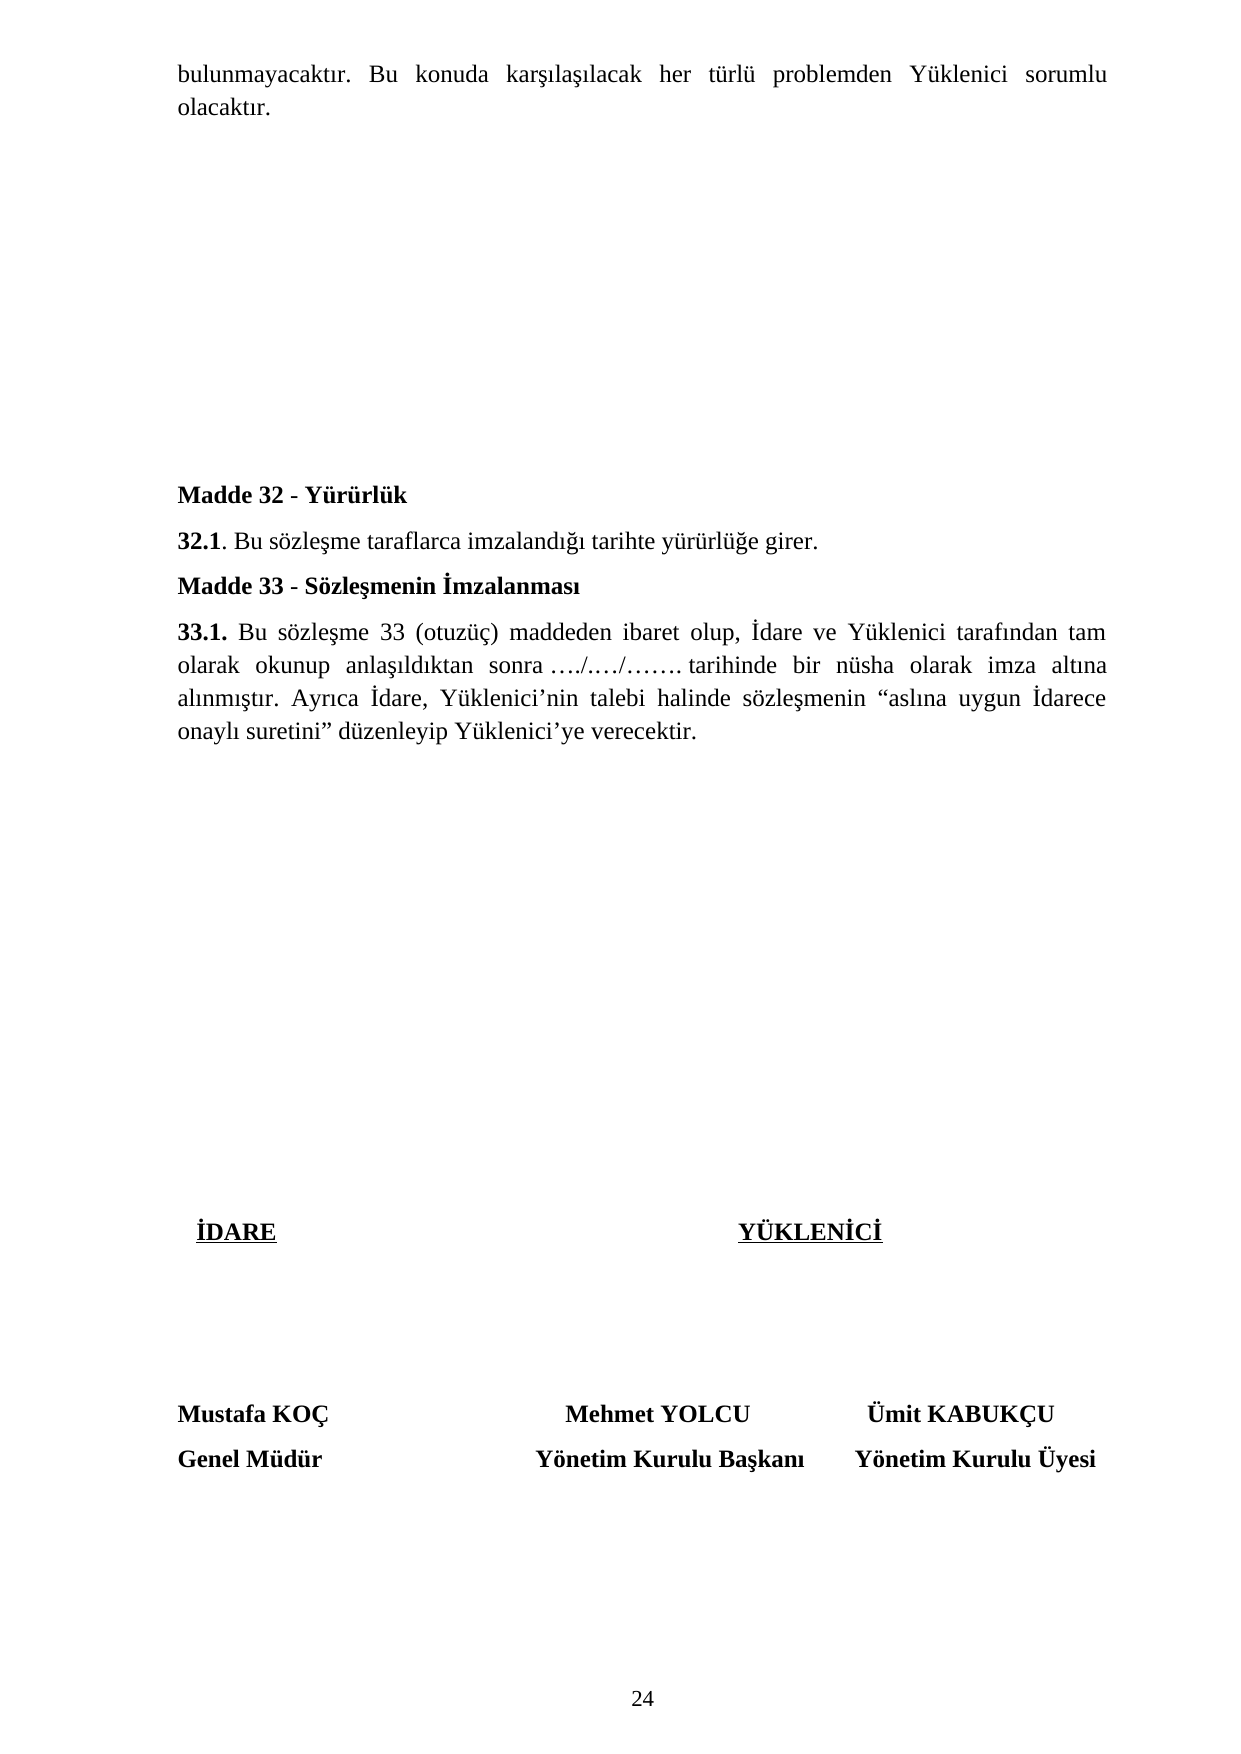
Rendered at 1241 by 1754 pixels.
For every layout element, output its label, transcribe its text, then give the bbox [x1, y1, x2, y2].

text Madde 33 - Sözleşmenin İmzalanması [177, 571, 1107, 600]
text Madde 32 - Yürürlük [177, 480, 1107, 509]
text 32.1. Bu sözleşme taraflarca imzalandığı tarihte yürürlüğe girer. [177, 526, 1107, 555]
text Genel Müdür Yönetim Kurulu Başkanı Yönetim Kurulu Üyesi [177, 1444, 1107, 1473]
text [177, 59, 1107, 121]
text İDARE YÜKLENİCİ [177, 1217, 1107, 1246]
text Mustafa KOÇ Mehmet YOLCU Ümit KABUKÇU [177, 1399, 1107, 1428]
text 33.1. Bu sözleşme 33 (otuzüç) maddeden ibaret olup, İdare ve Yüklenici tarafından tam olarak okunup anlaşıldıktan sonra …./.…/……. tarihinde bir nüsha olarak imza altına alınmıştır. Ayrıca İdare, Yüklenici’nin talebi halinde sözleşmenin “aslına uygun İdarece onaylı suretini” düzenleyip Yüklenici’ye verecektir. [177, 617, 1107, 745]
